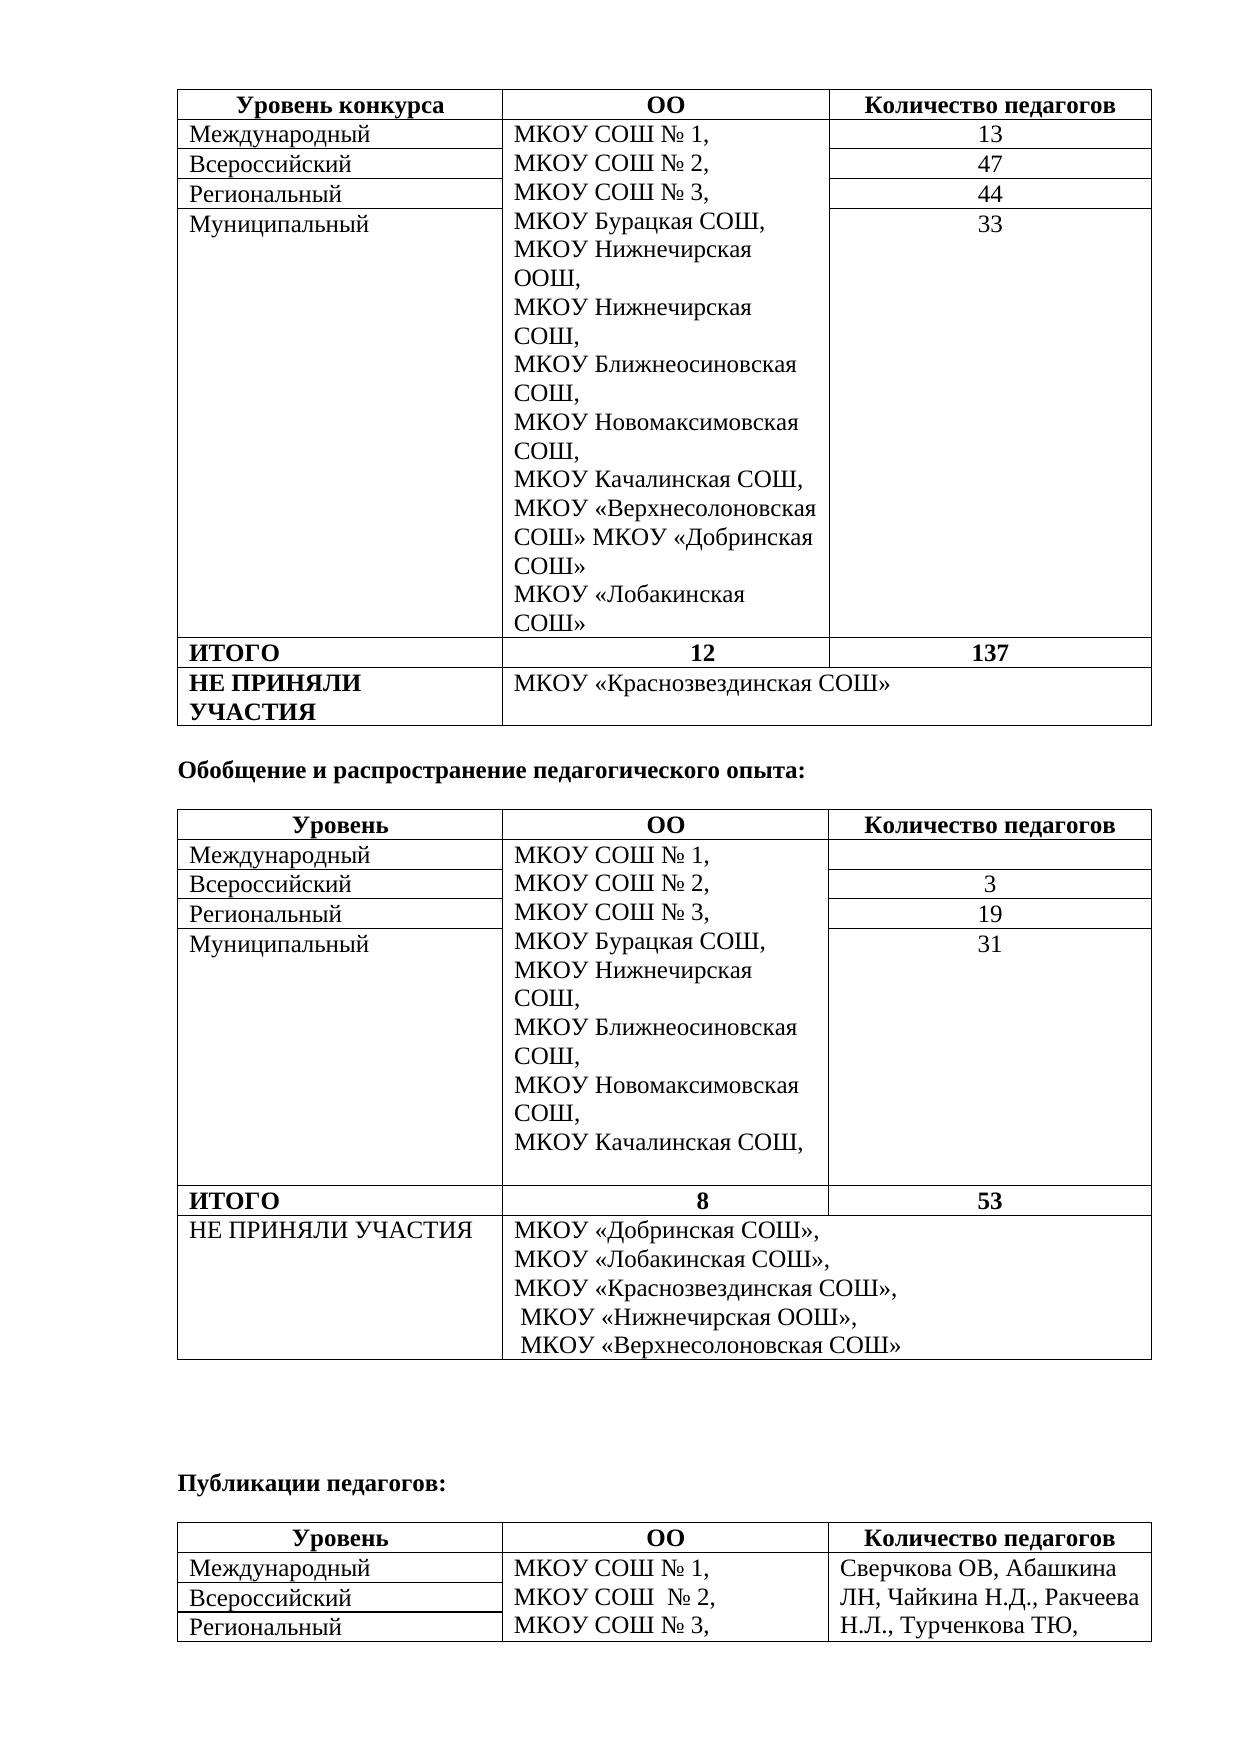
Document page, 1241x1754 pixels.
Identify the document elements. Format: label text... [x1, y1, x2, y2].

text Публикации педагогов: [177, 1468, 1152, 1497]
table_header ОО [503, 1523, 828, 1552]
table_header Уровень [178, 1523, 502, 1552]
table_cell МКОУ СОШ № 1, МКОУ СОШ № 2, МКОУ СОШ № 3, МКОУ Бурацкая СОШ, МКОУ Нижнечирская СОШ, МКОУ Ближнеосиновская СОШ, МКОУ Новомаксимовская СОШ, МКОУ Качалинская СОШ, [503, 840, 828, 1185]
table_cell Сверчкова ОВ, Абашкина ЛН, Чайкина Н.Д., Ракчеева Н.Л., Турченкова ТЮ, Есауленко СВ, Терещенко Н.П., Глушко Т.И., Рыбникова В.Г., Боркина Л.Е., Камнева Т.Ф., Солодкова Н.В., Соловьёва О.Е., Глазнёва Е.Н., Новикова О.В., Тихоненкова ЕИ, Ванденко М.Г., Тупикова А.М., Стасенко Н.Ф., Дудина Т.А., Гальченко О.В., Ястребова Т.А., Гринько М.Н., Иванова С.С. [829, 1553, 1151, 1641]
table_cell НЕ ПРИНЯЛИ УЧАСТИЯ [178, 668, 502, 725]
table_cell 31 [829, 929, 1151, 1185]
table_cell МКОУ «Краснозвездинская СОШ» [503, 668, 1151, 725]
table_cell 53 [829, 1186, 1151, 1214]
table_cell 33 [830, 209, 1151, 637]
table_cell МКОУ СОШ № 1, МКОУ СОШ № 2, МКОУ СОШ № 3, МКОУ «Бурацкая СОШ», МКОУ Нижнечирская ООШ, МКОУ Нижнечирская СОШ, МКОУ Новомаксимовская СОШ, МКОУ «Лобакинская СОШ», МКОУ Качалинская СОШ, [503, 1553, 828, 1641]
table_header ОО [503, 810, 828, 839]
table_cell Всероссийский [178, 149, 502, 178]
table_cell 44 [830, 179, 1151, 208]
table_cell Региональный [178, 179, 502, 208]
table_cell Муниципальный [178, 929, 502, 1185]
table_cell Международный [178, 1553, 502, 1582]
table_cell 3 [829, 870, 1151, 898]
table_cell 137 [830, 638, 1151, 667]
table_cell Международный [178, 120, 502, 148]
table_cell [829, 840, 1151, 868]
table_cell 47 [830, 149, 1151, 178]
table_cell Всероссийский [178, 870, 502, 898]
table_cell 12 [503, 638, 829, 667]
table_cell 13 [830, 120, 1151, 148]
table_cell Муниципальный [178, 209, 502, 637]
table_header Количество педагогов [830, 90, 1151, 118]
table_cell Региональный [178, 1613, 502, 1641]
table_cell НЕ ПРИНЯЛИ УЧАСТИЯ [178, 1216, 502, 1359]
table_cell ИТОГО [178, 638, 502, 667]
table_cell МКОУ СОШ № 1, МКОУ СОШ № 2, МКОУ СОШ № 3, МКОУ Бурацкая СОШ, МКОУ Нижнечирская ООШ, МКОУ Нижнечирская СОШ, МКОУ Ближнеосиновская СОШ, МКОУ Новомаксимовская СОШ, МКОУ Качалинская СОШ, МКОУ «Верхнесолоновская СОШ» МКОУ «Добринская СОШ» МКОУ «Лобакинская СОШ» [503, 120, 829, 637]
table_cell 19 [829, 899, 1151, 928]
table_header Количество педагогов [829, 810, 1151, 839]
table_header Уровень конкурса [178, 90, 502, 118]
text Обобщение и распространение педагогического опыта: [177, 755, 1152, 784]
table_cell Всероссийский [178, 1583, 502, 1611]
table_cell Международный [178, 840, 502, 868]
table_cell ИТОГО [178, 1186, 502, 1214]
table_header ОО [503, 90, 829, 118]
table_header Количество педагогов [829, 1523, 1151, 1552]
table_cell МКОУ «Добринская СОШ», МКОУ «Лобакинская СОШ», МКОУ «Краснозвездинская СОШ», МКОУ «Нижнечирская ООШ», МКОУ «Верхнесолоновская СОШ» [503, 1216, 1151, 1359]
table_cell Региональный [178, 899, 502, 928]
table_header Уровень [178, 810, 502, 839]
table_cell 8 [503, 1186, 828, 1214]
